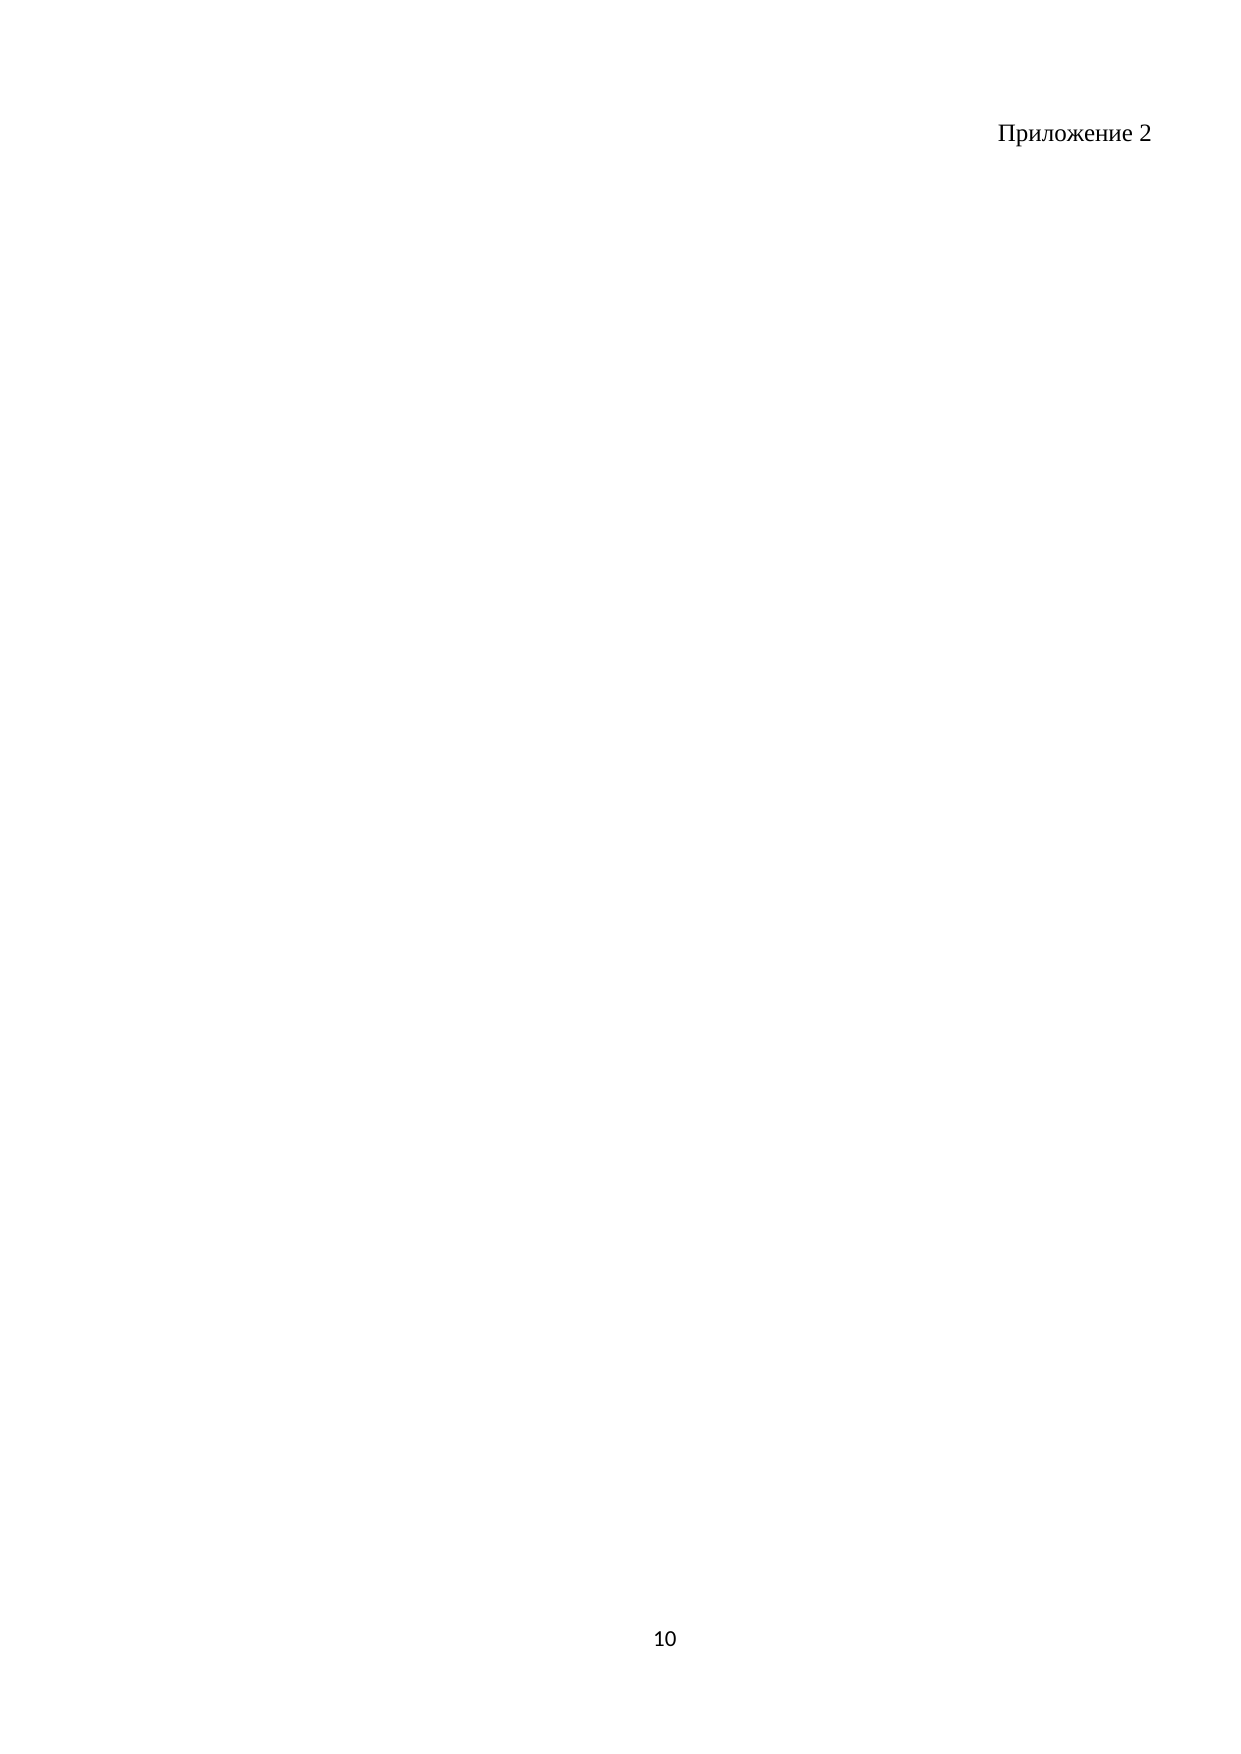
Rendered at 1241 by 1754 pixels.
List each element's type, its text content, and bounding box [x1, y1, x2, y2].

text Приложение 2 [177, 118, 1152, 147]
